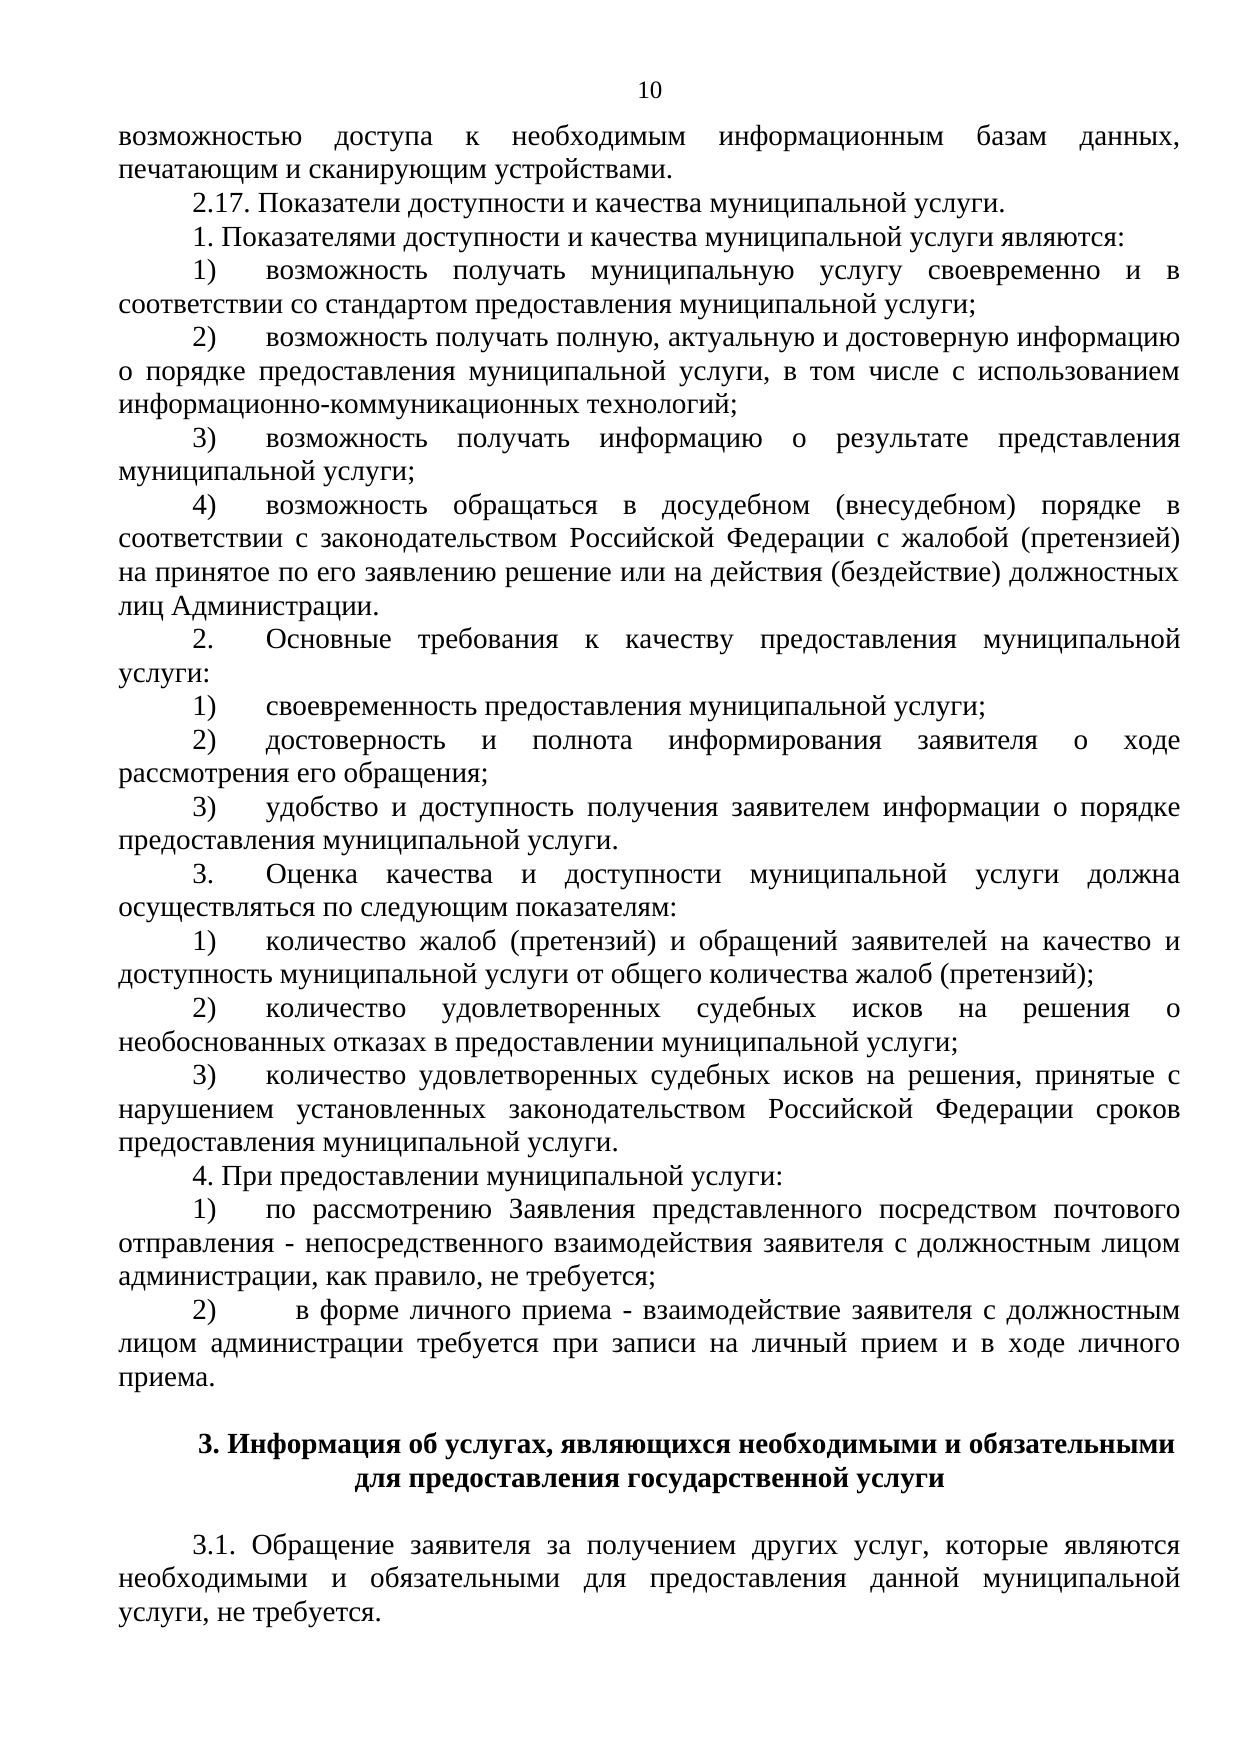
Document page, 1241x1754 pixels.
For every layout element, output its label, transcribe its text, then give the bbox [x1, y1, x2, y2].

list достоверность и полнота информирования заявителя о ходе рассмотрения его обращения; [118, 722, 1181, 789]
text 1. Показателями доступности и качества муниципальной услуги являются: [118, 219, 1181, 252]
list Основные требования к качеству предоставления муниципальной услуги: [118, 621, 1181, 688]
list количество удовлетворенных судебных исков на решения о необоснованных отказах в предоставлении муниципальной услуги; [118, 990, 1181, 1057]
list количество удовлетворенных судебных исков на решения, принятые с нарушением установленных законодательством Российской Федерации сроков предоставления муниципальной услуги. [118, 1057, 1181, 1158]
list Оценка качества и доступности муниципальной услуги должна осуществляться по следующим показателям: [118, 856, 1181, 923]
list по рассмотрению Заявления представленного посредством почтового отправления - непосредственного взаимодействия заявителя с должностным лицом администрации, как правило, не требуется; [118, 1191, 1181, 1292]
list возможность получать муниципальную услугу своевременно и в соответствии со стандартом предоставления муниципальной услуги; [118, 252, 1181, 319]
list в форме личного приема - взаимодействие заявителя с должностным лицом администрации требуется при записи на личный прием и в ходе личного приема. [118, 1292, 1181, 1393]
text 3. Информация об услугах, являющихся необходимыми и обязательными для предоставления государственной услуги [118, 1426, 1181, 1493]
list возможность получать полную, актуальную и достоверную информацию о порядке предоставления муниципальной услуги, в том числе с использованием информационно-коммуникационных технологий; [118, 319, 1181, 420]
text 2.17. Показатели доступности и качества муниципальной услуги. [118, 185, 1181, 219]
list возможность обращаться в досудебном (внесудебном) порядке в соответствии с законодательством Российской Федерации с жалобой (претензией) на принятое по его заявлению решение или на действия (бездействие) должностных лиц Администрации. [118, 487, 1181, 621]
text 3.1. Обращение заявителя за получением других услуг, которые являются необходимыми и обязательными для предоставления данной муниципальной услуги, не требуется. [118, 1527, 1181, 1627]
list количество жалоб (претензий) и обращений заявителей на качество и доступность муниципальной услуги от общего количества жалоб (претензий); [118, 923, 1181, 990]
list возможность получать информацию о результате представления муниципальной услуги; [118, 420, 1181, 487]
list своевременность предоставления муниципальной услуги; [118, 688, 1181, 722]
list удобство и доступность получения заявителем информации о порядке предоставления муниципальной услуги. [118, 789, 1181, 856]
text 4. При предоставлении муниципальной услуги: [118, 1158, 1181, 1191]
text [118, 118, 1181, 185]
